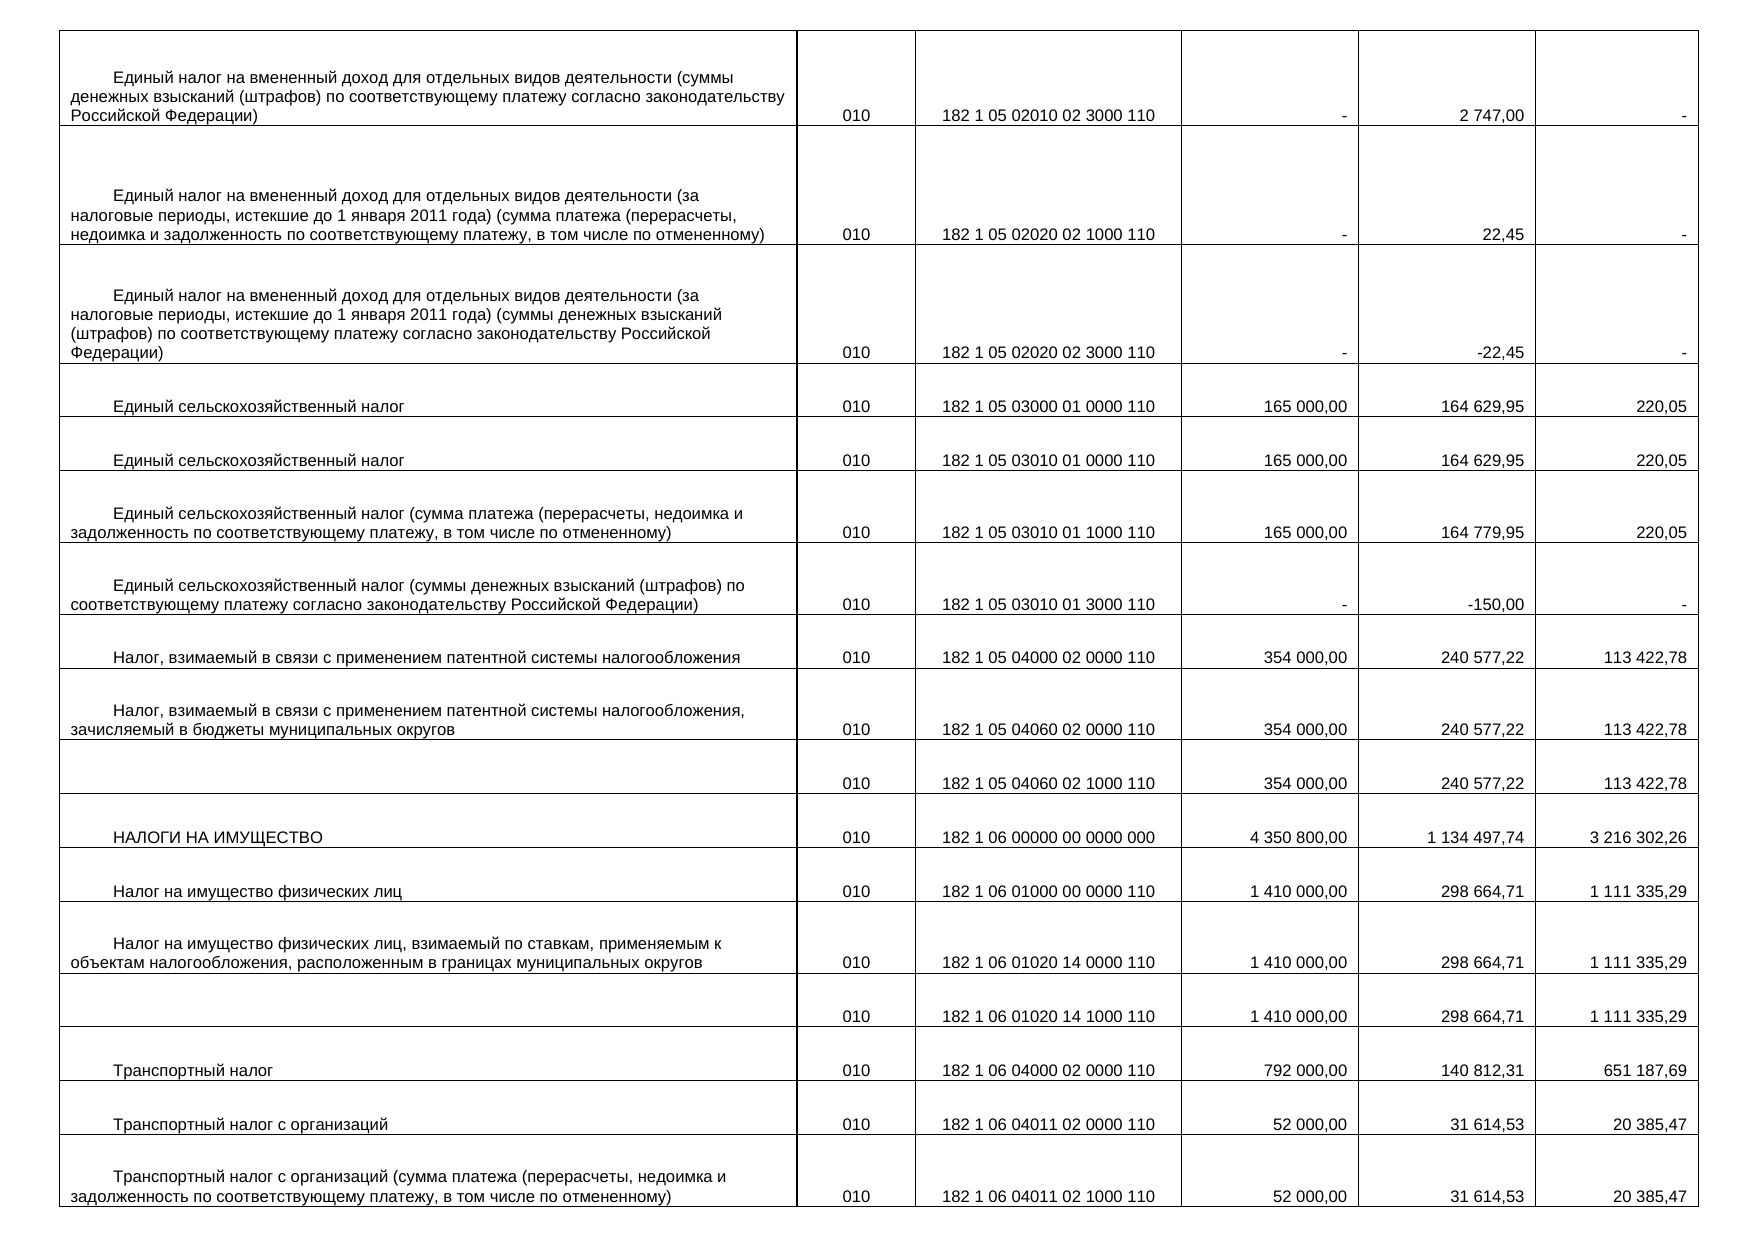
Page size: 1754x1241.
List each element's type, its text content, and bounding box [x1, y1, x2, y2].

table_cell 010 [798, 740, 915, 793]
table_cell 010 [798, 543, 915, 614]
table_cell 651 187,69 [1536, 1027, 1698, 1080]
table_cell НАЛОГИ НА ИМУЩЕСТВО [60, 794, 796, 847]
table_cell Транспортный налог с организаций [60, 1081, 796, 1134]
table_cell 3 216 302,26 [1536, 794, 1698, 847]
table_cell 182 1 05 03010 01 0000 110 [916, 417, 1181, 470]
table_cell 52 000,00 [1182, 1135, 1358, 1206]
table_cell Единый сельскохозяйственный налог [60, 417, 796, 470]
table_cell 298 664,71 [1359, 974, 1535, 1026]
table_cell Единый налог на вмененный доход для отдельных видов деятельности (за налоговые периоды, истекшие до 1 января 2011 года) (суммы денежных взысканий (штрафов) по соответствующему платежу согласно законодательству Российской Федерации) [60, 245, 796, 362]
table_cell 010 [798, 974, 915, 1026]
table_cell 354 000,00 [1182, 740, 1358, 793]
table_cell - [1182, 126, 1358, 244]
table_cell 164 629,95 [1359, 417, 1535, 470]
table_cell 1 111 335,29 [1536, 848, 1698, 901]
table_cell 010 [798, 31, 915, 125]
table_cell 165 000,00 [1182, 471, 1358, 542]
table_cell 31 614,53 [1359, 1135, 1535, 1206]
table_cell - [1536, 31, 1698, 125]
table_cell 010 [798, 126, 915, 244]
table_cell 182 1 06 01020 14 1000 110 [916, 974, 1181, 1026]
table_cell Единый сельскохозяйственный налог (сумма платежа (перерасчеты, недоимка и задолженность по соответствующему платежу, в том числе по отмененному) [60, 471, 796, 542]
table_cell 010 [798, 615, 915, 667]
table_cell 240 577,22 [1359, 669, 1535, 739]
table_cell 010 [798, 1081, 915, 1134]
table_cell 182 1 05 02010 02 3000 110 [916, 31, 1181, 125]
table_cell 010 [798, 669, 915, 739]
table_cell -22,45 [1359, 245, 1535, 362]
table_cell 010 [798, 902, 915, 972]
table_cell 1 111 335,29 [1536, 902, 1698, 972]
table_cell Налог, взимаемый в связи с применением патентной системы налогообложения, зачисляемый в бюджеты муниципальных округов [60, 669, 796, 739]
table_cell Единый сельскохозяйственный налог (суммы денежных взысканий (штрафов) по соответствующему платежу согласно законодательству Российской Федерации) [60, 543, 796, 614]
table_cell Налог, взимаемый в связи с применением патентной системы налогообложения [60, 615, 796, 667]
table_cell 113 422,78 [1536, 669, 1698, 739]
table_cell - [1182, 543, 1358, 614]
table_cell 354 000,00 [1182, 669, 1358, 739]
table_cell 182 1 05 04060 02 1000 110 [916, 740, 1181, 793]
table_cell 1 134 497,74 [1359, 794, 1535, 847]
table_cell 113 422,78 [1536, 615, 1698, 667]
table_cell 220,05 [1536, 364, 1698, 416]
table_cell 140 812,31 [1359, 1027, 1535, 1080]
table_cell 164 779,95 [1359, 471, 1535, 542]
table_cell 182 1 05 04000 02 0000 110 [916, 615, 1181, 667]
table_cell Единый налог на вмененный доход для отдельных видов деятельности (суммы денежных взысканий (штрафов) по соответствующему платежу согласно законодательству Российской Федерации) [60, 31, 796, 125]
table_cell Единый налог на вмененный доход для отдельных видов деятельности (за налоговые периоды, истекшие до 1 января 2011 года) (сумма платежа (перерасчеты, недоимка и задолженность по соответствующему платежу, в том числе по отмененному) [60, 126, 796, 244]
table_cell 1 410 000,00 [1182, 848, 1358, 901]
table_cell 165 000,00 [1182, 364, 1358, 416]
table_cell 113 422,78 [1536, 740, 1698, 793]
table_cell - [1536, 126, 1698, 244]
table_cell 010 [798, 245, 915, 362]
table_cell 165 000,00 [1182, 417, 1358, 470]
table_cell Налог на имущество физических лиц [60, 848, 796, 901]
table_cell 164 629,95 [1359, 364, 1535, 416]
table_cell - [1182, 245, 1358, 362]
table_cell [60, 974, 796, 1026]
table_cell Транспортный налог [60, 1027, 796, 1080]
table_cell [60, 740, 796, 793]
table_cell Налог на имущество физических лиц, взимаемый по ставкам, применяемым к объектам налогообложения, расположенным в границах муниципальных округов [60, 902, 796, 972]
table_cell 4 350 800,00 [1182, 794, 1358, 847]
table_cell 182 1 06 04011 02 0000 110 [916, 1081, 1181, 1134]
table_cell - [1536, 543, 1698, 614]
table_cell 010 [798, 417, 915, 470]
table_cell 792 000,00 [1182, 1027, 1358, 1080]
table_cell 182 1 06 01000 00 0000 110 [916, 848, 1181, 901]
table_cell 010 [798, 471, 915, 542]
table_cell 52 000,00 [1182, 1081, 1358, 1134]
table_cell 1 410 000,00 [1182, 902, 1358, 972]
table_cell 31 614,53 [1359, 1081, 1535, 1134]
table_cell Единый сельскохозяйственный налог [60, 364, 796, 416]
table_cell 240 577,22 [1359, 740, 1535, 793]
table_cell - [1536, 245, 1698, 362]
table_cell Транспортный налог с организаций (сумма платежа (перерасчеты, недоимка и задолженность по соответствующему платежу, в том числе по отмененному) [60, 1135, 796, 1206]
table_cell 22,45 [1359, 126, 1535, 244]
table_cell 182 1 05 03010 01 3000 110 [916, 543, 1181, 614]
table_cell 010 [798, 848, 915, 901]
table_cell 298 664,71 [1359, 902, 1535, 972]
table_cell 182 1 06 04000 02 0000 110 [916, 1027, 1181, 1080]
table_cell 2 747,00 [1359, 31, 1535, 125]
table_cell 010 [798, 364, 915, 416]
table_cell 182 1 06 01020 14 0000 110 [916, 902, 1181, 972]
table_cell 182 1 05 03000 01 0000 110 [916, 364, 1181, 416]
table_cell - [1182, 31, 1358, 125]
table_cell 010 [798, 794, 915, 847]
table_cell 182 1 05 02020 02 3000 110 [916, 245, 1181, 362]
table_cell 182 1 06 00000 00 0000 000 [916, 794, 1181, 847]
table_cell 1 410 000,00 [1182, 974, 1358, 1026]
table_cell 1 111 335,29 [1536, 974, 1698, 1026]
table_cell 182 1 05 02020 02 1000 110 [916, 126, 1181, 244]
table_cell 182 1 05 04060 02 0000 110 [916, 669, 1181, 739]
table_cell 220,05 [1536, 471, 1698, 542]
table_cell 182 1 06 04011 02 1000 110 [916, 1135, 1181, 1206]
table_cell 010 [798, 1135, 915, 1206]
table_cell 298 664,71 [1359, 848, 1535, 901]
table_cell 182 1 05 03010 01 1000 110 [916, 471, 1181, 542]
table_cell 20 385,47 [1536, 1135, 1698, 1206]
table_cell -150,00 [1359, 543, 1535, 614]
table_cell 220,05 [1536, 417, 1698, 470]
table_cell 240 577,22 [1359, 615, 1535, 667]
table_cell 354 000,00 [1182, 615, 1358, 667]
table_cell 010 [798, 1027, 915, 1080]
table_cell 20 385,47 [1536, 1081, 1698, 1134]
